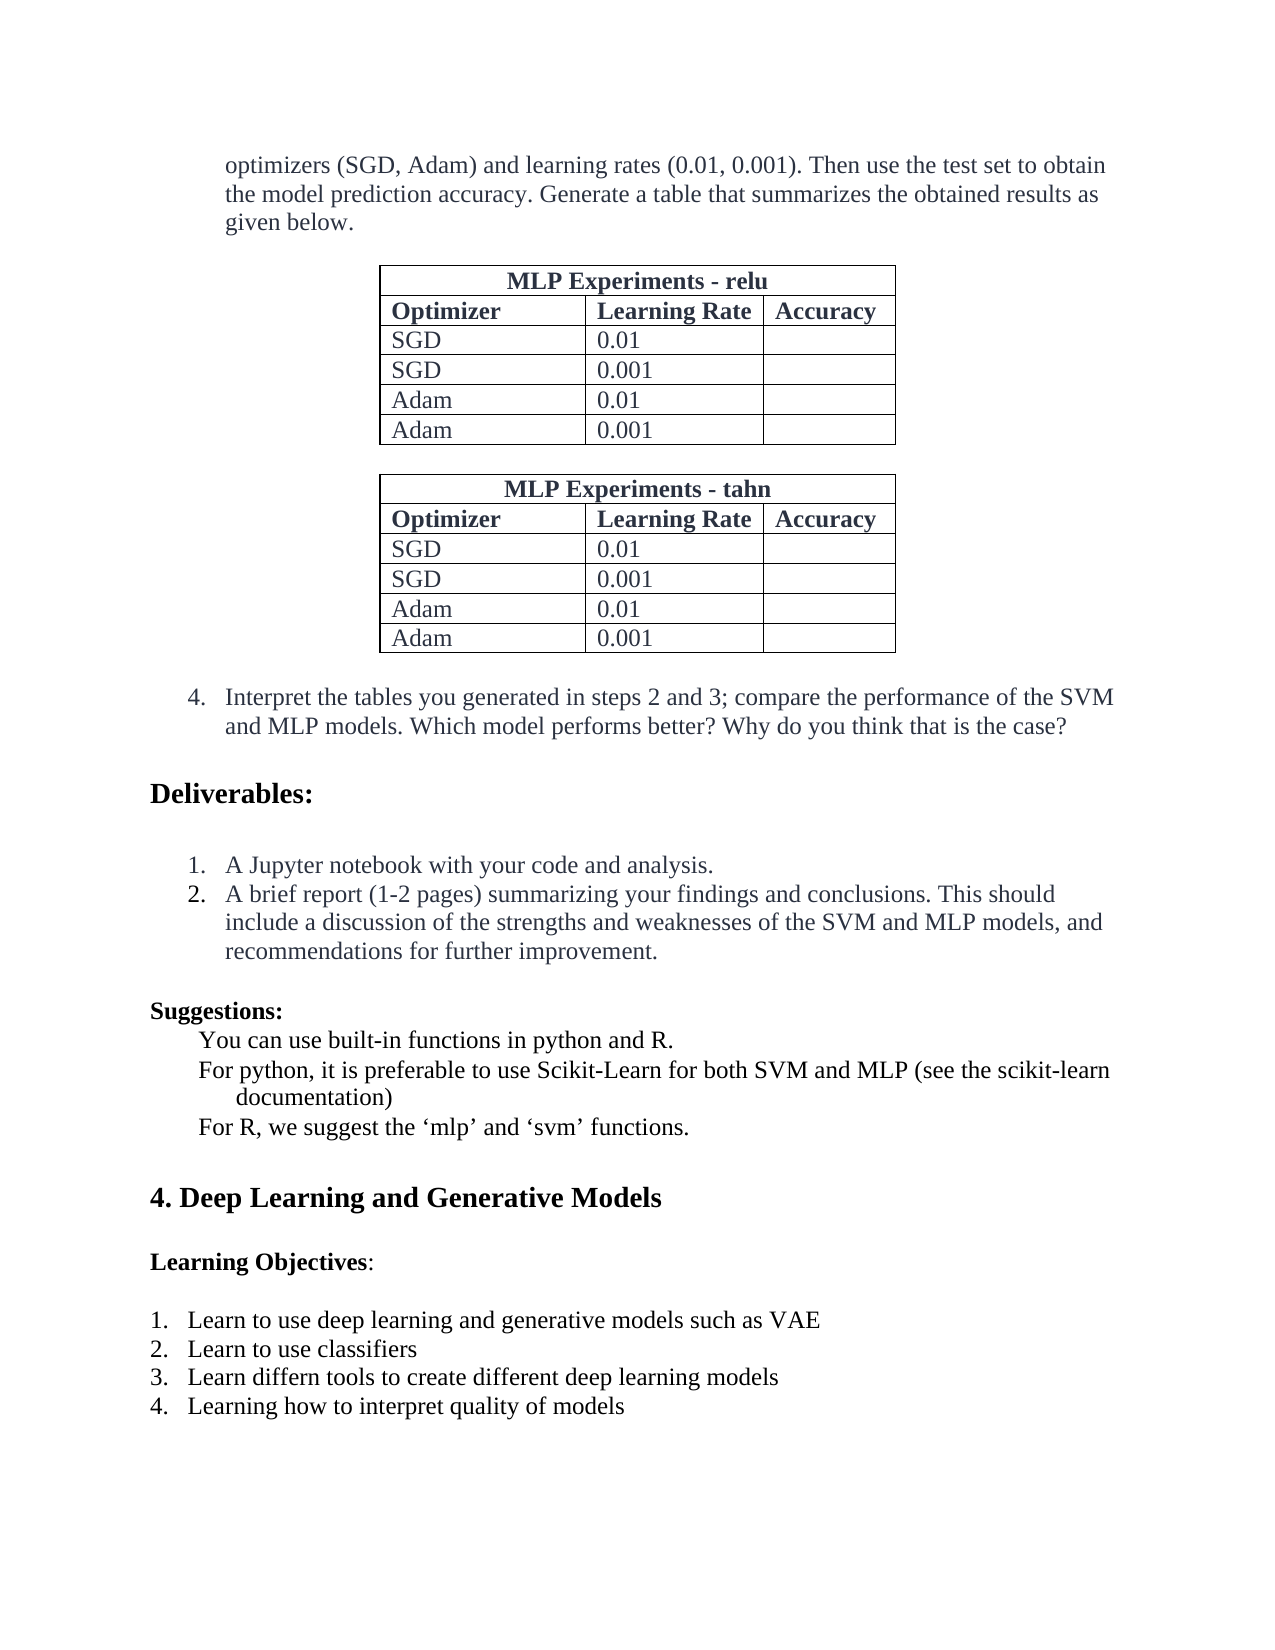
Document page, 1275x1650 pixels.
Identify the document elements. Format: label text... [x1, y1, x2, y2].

table_cell Accuracy [764, 296, 895, 324]
table_cell [764, 534, 895, 563]
table_cell 0.001 [586, 564, 763, 593]
table_cell Optimizer [381, 296, 585, 324]
table_cell Adam [381, 415, 585, 444]
list Interpret the tables you generated in steps 2 and 3; compare the performance of the SVM and MLP models. Which model performs better? Why do you think that is the case? [187, 682, 1125, 739]
table_header MLP Experiments - relu [381, 266, 895, 295]
table_cell Adam [381, 385, 585, 414]
table_cell 0.001 [586, 355, 763, 384]
text Suggestions: [150, 997, 1117, 1025]
table_cell Adam [381, 624, 585, 652]
table_cell [764, 385, 895, 414]
table_cell SGD [381, 534, 585, 563]
list Learn to use deep learning and generative models such as VAE [150, 1305, 1125, 1334]
table_cell [764, 594, 895, 622]
table_cell SGD [381, 326, 585, 354]
table_cell Optimizer [381, 504, 585, 533]
table_cell [764, 326, 895, 354]
table_cell [764, 415, 895, 444]
list A Jupyter notebook with your code and analysis. [187, 850, 1125, 879]
text For R, we suggest the ‘mlp’ and ‘svm’ functions. [198, 1113, 1117, 1141]
table_cell 0.001 [586, 415, 763, 444]
table_cell Learning Rate [586, 296, 763, 324]
text Learning Objectives: [150, 1247, 1125, 1276]
table_cell SGD [381, 355, 585, 384]
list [187, 150, 1125, 236]
table_cell 0.01 [586, 385, 763, 414]
list Learn to use classifiers [150, 1334, 1125, 1362]
table_cell 0.001 [586, 624, 763, 652]
text For python, it is preferable to use Scikit-Learn for both SVM and MLP (see the scikit-learn documentation) [198, 1056, 1117, 1111]
list Learn differn tools to create different deep learning models [150, 1362, 1125, 1391]
table_header MLP Experiments - tahn [381, 475, 895, 503]
table_cell [764, 564, 895, 593]
text 4. Deep Learning and Generative Models [150, 1180, 1125, 1214]
table_cell Adam [381, 594, 585, 622]
list A brief report (1-2 pages) summarizing your findings and conclusions. This should include a discussion of the strengths and weaknesses of the SVM and MLP models, and recommendations for further improvement. [187, 879, 1125, 965]
table_cell [764, 355, 895, 384]
table_cell Learning Rate [586, 504, 763, 533]
text You can use built-in functions in python and R. [198, 1027, 1117, 1054]
table_cell SGD [381, 564, 585, 593]
list Learning how to interpret quality of models [150, 1391, 1125, 1420]
table_cell [764, 624, 895, 652]
table_cell 0.01 [586, 594, 763, 622]
subtitle Deliverables: [150, 777, 1125, 810]
table_cell 0.01 [586, 534, 763, 563]
table_cell Accuracy [764, 504, 895, 533]
table_cell 0.01 [586, 326, 763, 354]
